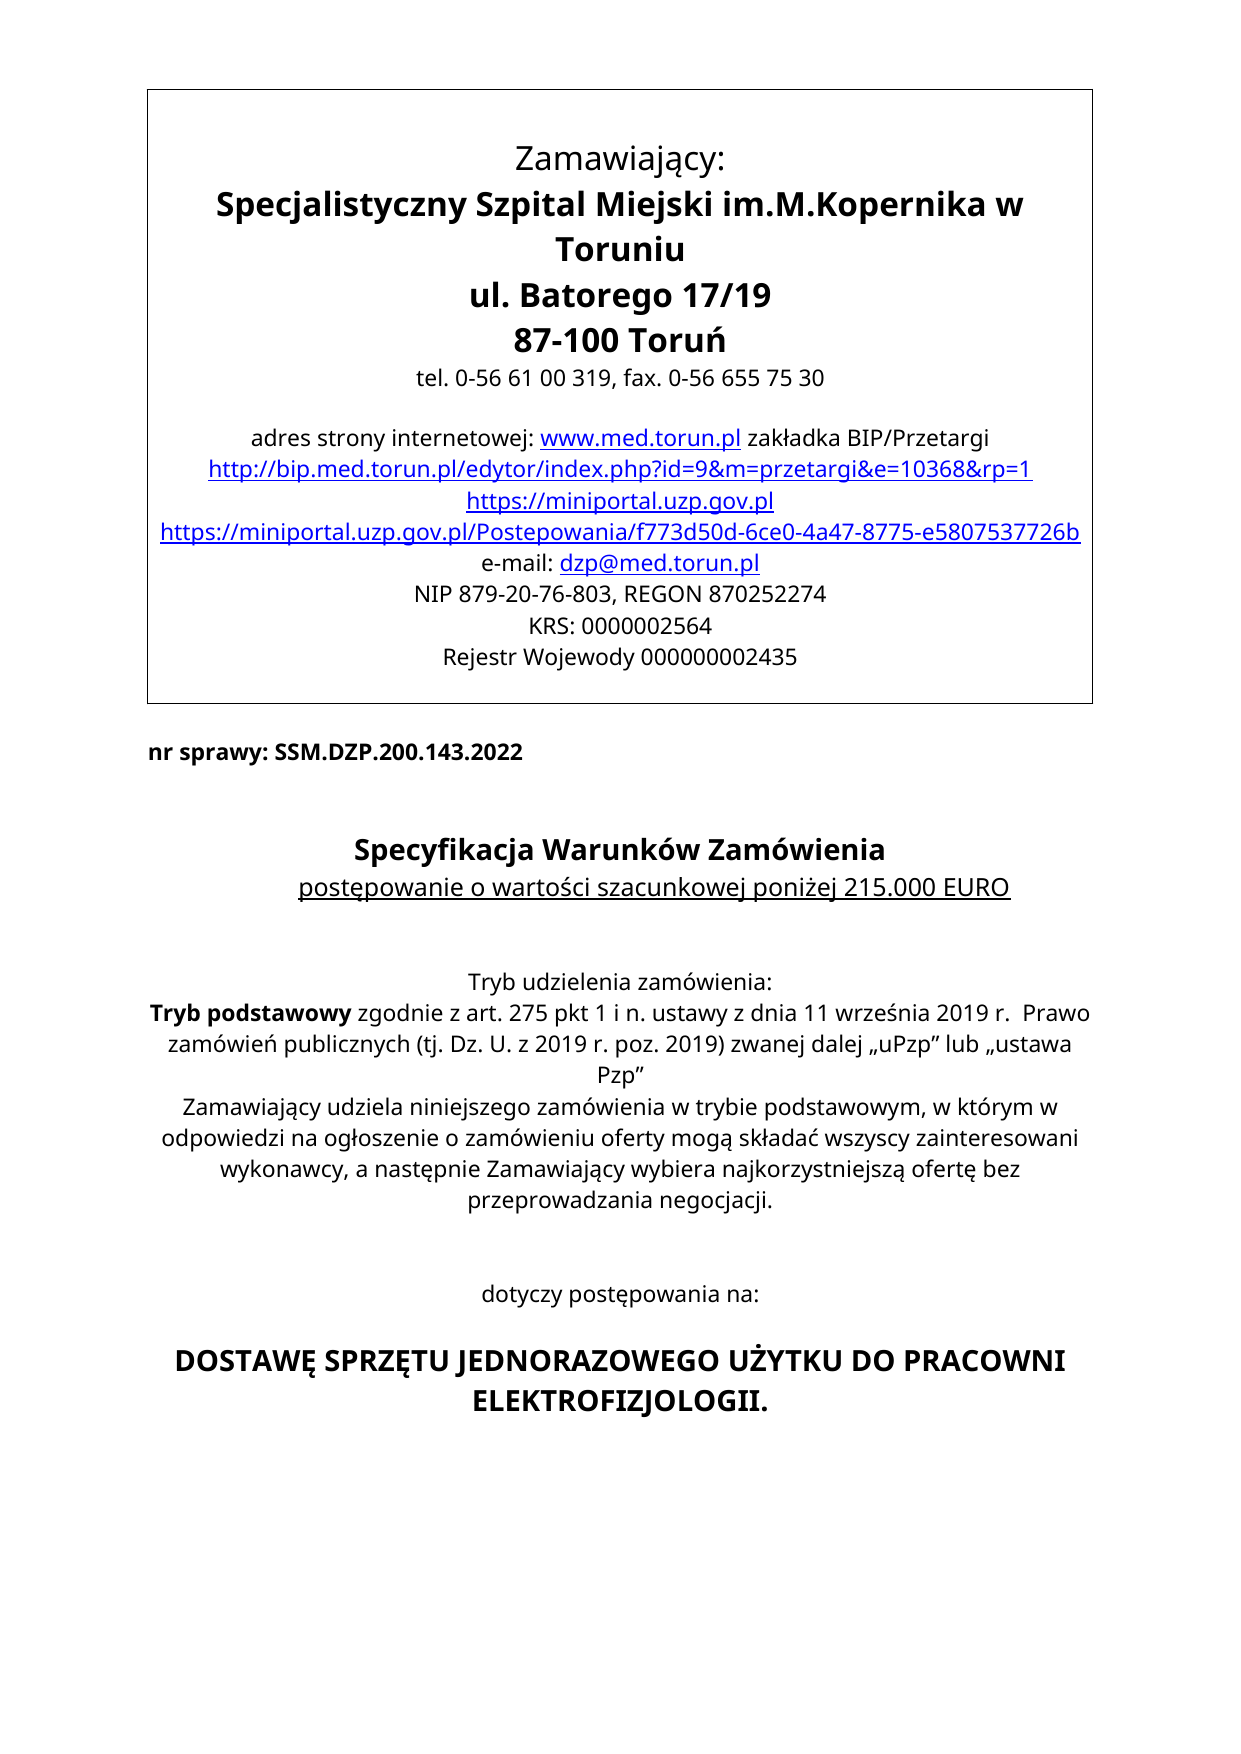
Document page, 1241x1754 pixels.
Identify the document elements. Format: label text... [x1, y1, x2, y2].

text ul. Batorego 17/19 [148, 271, 1092, 317]
text adres strony internetowej: www.med.torun.pl zakładka BIP/Przetargi [148, 422, 1092, 453]
text nr sprawy: SSM.DZP.200.143.2022 [148, 736, 1092, 767]
text DOSTAWĘ SPRZĘTU JEDNORAZOWEGO UŻYTKU DO PRACOWNI ELEKTROFIZJOLOGII. [148, 1341, 1092, 1420]
text Specyfikacja Warunków Zamówienia [148, 829, 1092, 869]
text NIP 879-20-76-803, REGON 870252274 [148, 578, 1092, 610]
text Zamawiający udziela niniejszego zamówienia w trybie podstawowym, w którym w odpowiedzi na ogłoszenie o zamówieniu oferty mogą składać wszyscy zainteresowani wykonawcy, a następnie Zamawiający wybiera najkorzystniejszą ofertę bez przeprowadzania negocjacji. [148, 1091, 1092, 1216]
text Specjalistyczny Szpital Miejski im.M.Kopernika w Toruniu [148, 181, 1092, 271]
text Rejestr Wojewody 000000002435 [148, 641, 1092, 672]
text Zamawiający: [148, 135, 1092, 181]
text Tryb udzielenia zamówienia: [148, 966, 1092, 997]
text KRS: 0000002564 [148, 610, 1092, 641]
text https://miniportal.uzp.gov.pl [148, 485, 1092, 516]
text 87-100 Toruń [148, 317, 1092, 362]
text tel. 0-56 61 00 319, fax. 0-56 655 75 30 [148, 362, 1092, 393]
text http://bip.med.torun.pl/edytor/index.php?id=9&m=przetargi&e=10368&rp=1 [148, 453, 1092, 485]
text e-mail: dzp@med.torun.pl [148, 547, 1092, 578]
text postępowanie o wartości szacunkowej poniżej 215.000 EURO [148, 869, 1161, 903]
text https://miniportal.uzp.gov.pl/Postepowania/f773d50d-6ce0-4a47-8775-e5807537726b [148, 516, 1092, 547]
text dotyczy postępowania na: [148, 1278, 1092, 1309]
text Tryb podstawowy zgodnie z art. 275 pkt 1 i n. ustawy z dnia 11 września 2019 r. Prawo zamówień publicznych (tj. Dz. U. z 2019 r. poz. 2019) zwanej dalej „uPzp” lub „ustawa Pzp” [148, 997, 1092, 1091]
